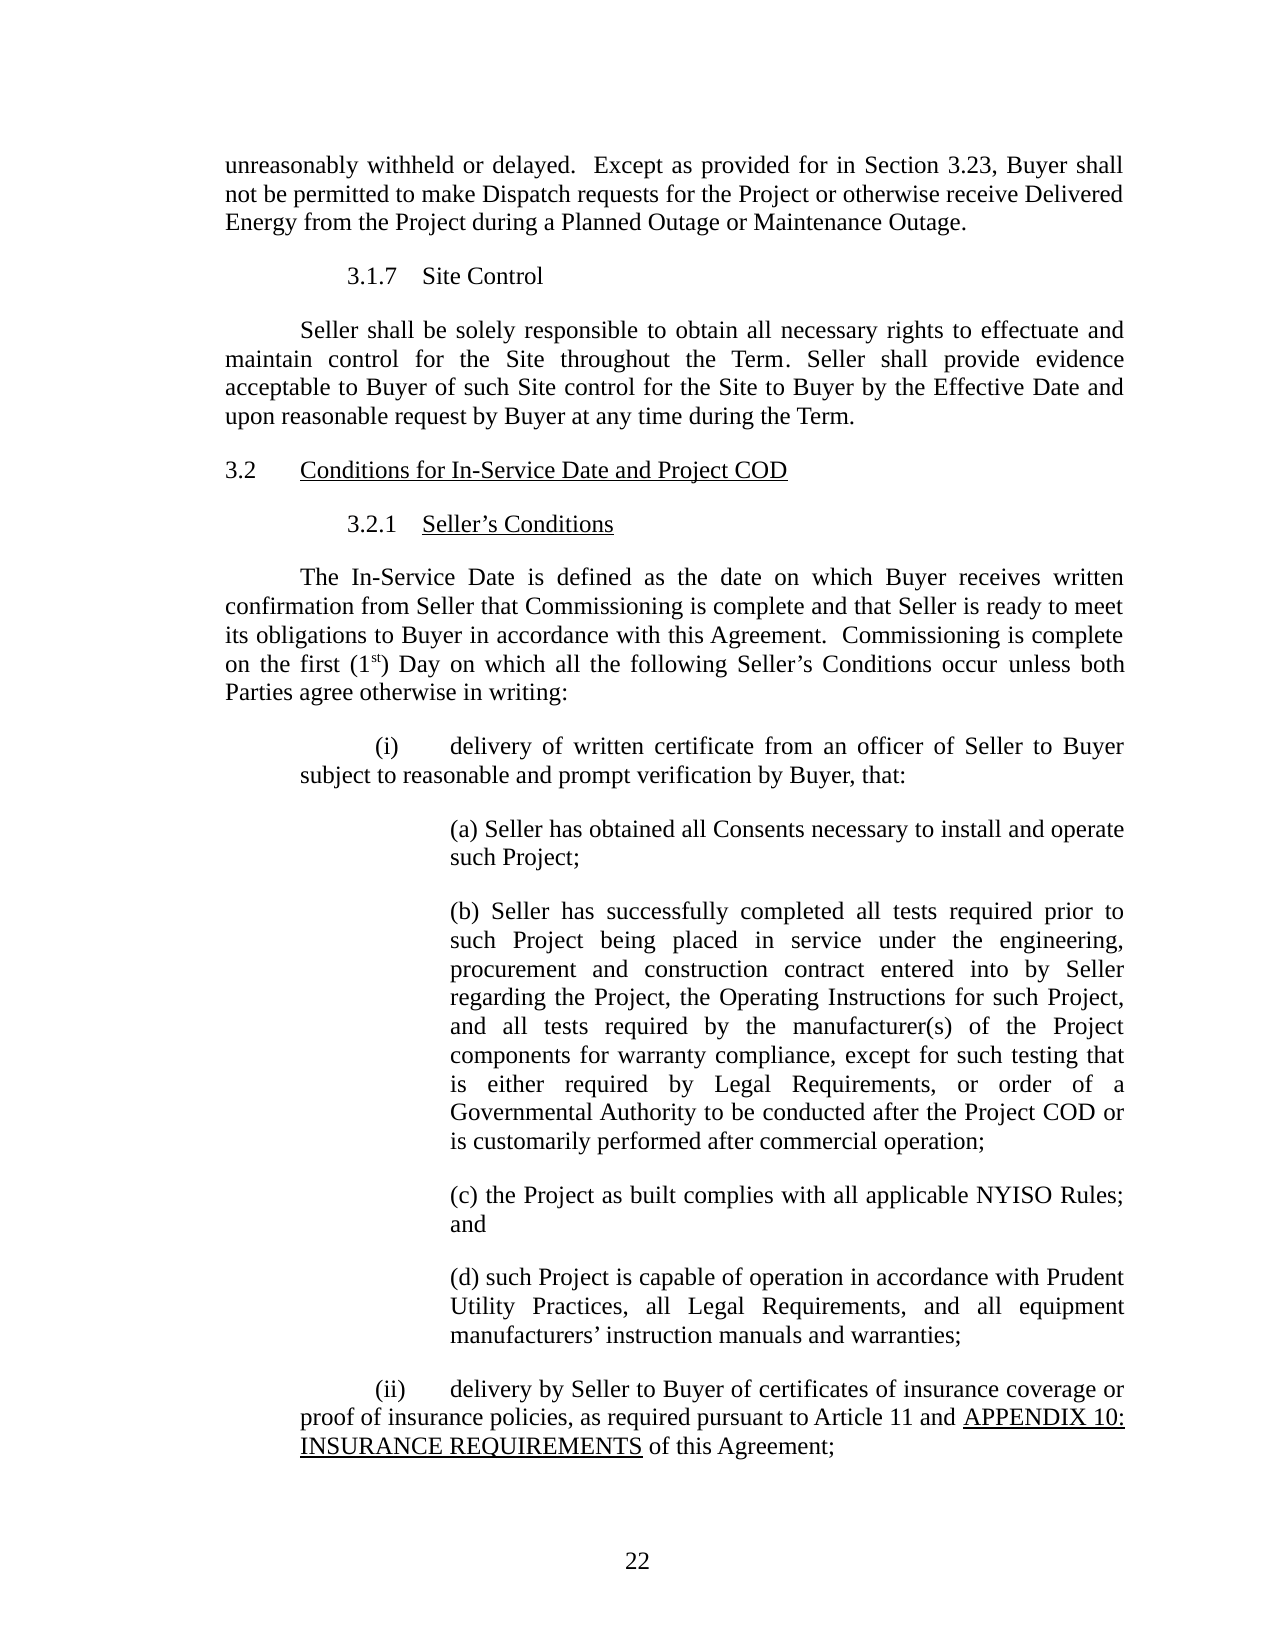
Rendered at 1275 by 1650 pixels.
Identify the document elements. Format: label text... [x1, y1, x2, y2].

subtitle (b) Seller has successfully completed all tests required prior to such Project being placed in service under the engineering, procurement and construction contract entered into by Seller regarding the Project, the Operating Instructions for such Project, and all tests required by the manufacturer(s) of the Project components for warranty compliance, except for such testing that is either required by Legal Requirements, or order of a Governmental Authority to be conducted after the Project COD or is customarily performed after commercial operation; [450, 896, 1125, 1155]
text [225, 150, 1125, 236]
subtitle (c) the Project as built complies with all applicable NYISO Rules; and [450, 1180, 1125, 1237]
subtitle Seller’s Conditions [272, 509, 1125, 537]
text Seller shall be solely responsible to obtain all necessary rights to effectuate and maintain control for the Site throughout the Term. Seller shall provide evidence acceptable to Buyer of such Site control for the Site to Buyer by the Effective Date and upon reasonable request by Buyer at any time during the Term. [225, 315, 1125, 430]
text The In-Service Date is defined as the date on which Buyer receives written confirmation from Seller that Commissioning is complete and that Seller is ready to meet its obligations to Buyer in accordance with this Agreement. Commissioning is complete on the first (1st) Day on which all the following Seller’s Conditions occur unless both Parties agree otherwise in writing: [225, 562, 1125, 706]
subtitle Site Control [272, 261, 1125, 290]
subtitle delivery by Seller to Buyer of certificates of insurance coverage or proof of insurance policies, as required pursuant to Article 11 and APPENDIX 10: INSURANCE REQUIREMENTS of this Agreement; [300, 1374, 1125, 1460]
subtitle (a) Seller has obtained all Consents necessary to install and operate such Project; [450, 814, 1125, 871]
subtitle (d) such Project is capable of operation in accordance with Prudent Utility Practices, all Legal Requirements, and all equipment manufacturers’ instruction manuals and warranties; [450, 1262, 1125, 1349]
subtitle Conditions for In-Service Date and Project COD [150, 455, 1125, 484]
subtitle delivery of written certificate from an officer of Seller to Buyer subject to reasonable and prompt verification by Buyer, that: [300, 731, 1125, 789]
